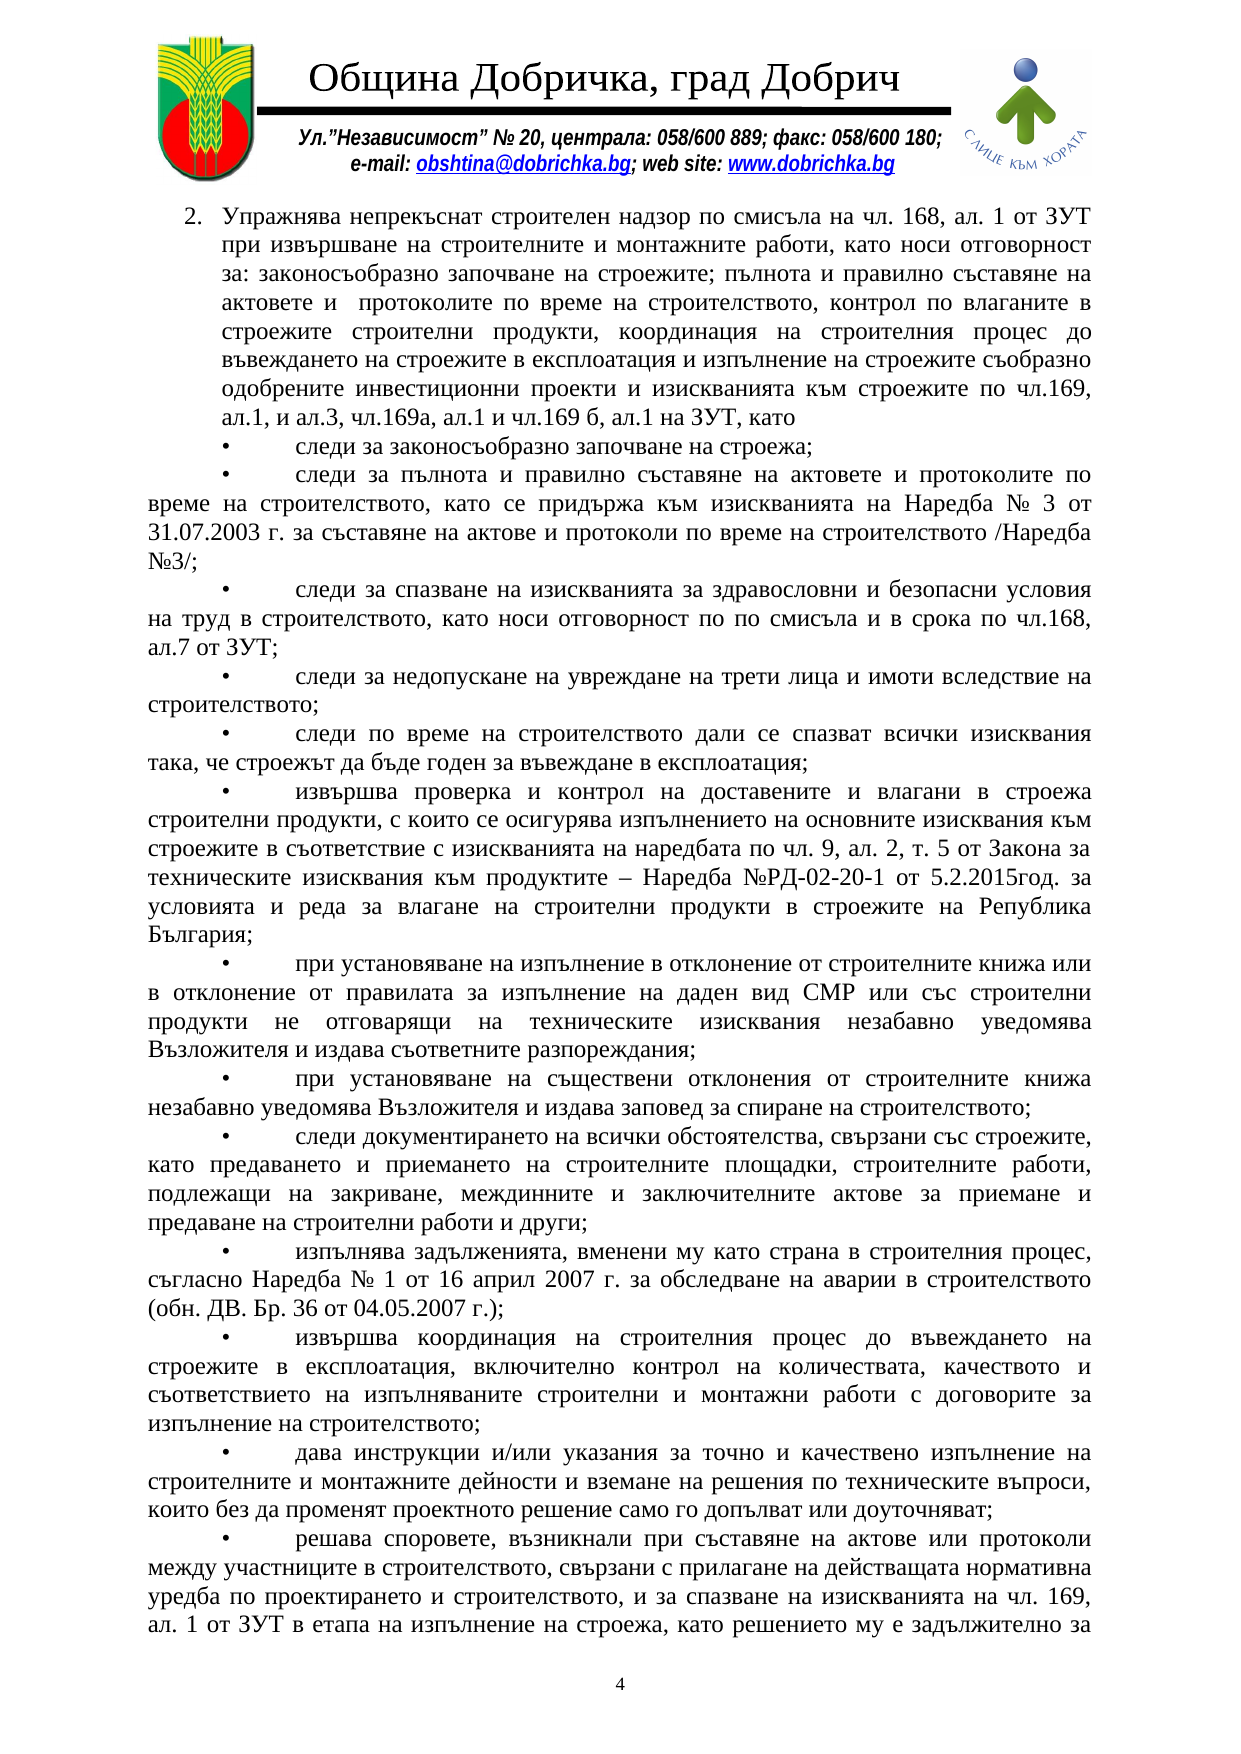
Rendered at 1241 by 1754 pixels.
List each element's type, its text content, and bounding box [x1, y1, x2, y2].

text • изпълнява задълженията, вменени му като страна в строителния процес, съгласно Наредба № 1 от 16 април 2007 г. за обследване на аварии в строителството (обн. ДВ. Бр. 36 от 04.05.2007 г.); [148, 1236, 1092, 1322]
text • при установяване на изпълнение в отклонение от строителните книжа или в отклонение от правилата за изпълнение на даден вид СМР или със строителни продукти не отговарящи на техническите изисквания незабавно уведомява Възложителя и издава съответните разпореждания; [148, 948, 1092, 1063]
picture [960, 49, 1092, 176]
text • следи за спазване на изискванията за здравословни и безопасни условия на труд в строителството, като носи отговорност по по смисъла и в срока по чл.168, ал.7 от ЗУТ; [148, 574, 1092, 661]
text • следи за законосъобразно започване на строежа; [148, 431, 1092, 459]
text • дава инструкции и/или указания за точно и качествено изпълнение на строителните и монтажните дейности и вземане на решения по техническите въпроси, които без да променят проектното решение само го допълват или доуточняват; [148, 1437, 1092, 1523]
text • извършва координация на строителния процес до въвеждането на строежите в експлоатация, включително контрол на количествата, качеството и съответствието на изпълняваните строителни и монтажни работи с договорите за изпълнение на строителството; [148, 1322, 1092, 1437]
text • извършва проверка и контрол на доставените и влагани в строежа строителни продукти, с които се осигурява изпълнението на основните изисквания към строежите в съответствие с изискванията на наредбата по чл. 9, ал. 2, т. 5 от Закона за техническите изисквания към продуктите – Наредба №РД-02-20-1 от 5.2.2015год. за условията и реда за влагане на строителни продукти в строежите на Република България; [148, 776, 1092, 948]
text • следи за пълнота и правилно съставяне на актовете и протоколите по време на строителството, като се придържа към изискванията на Наредба № 3 от 31.07.2003 г. за съставяне на актове и протоколи по време на строителството /Наредба №3/; [148, 459, 1092, 574]
text • при установяване на съществени отклонения от строителните книжа незабавно уведомява Възложителя и издава заповед за спиране на строителството; [148, 1063, 1092, 1121]
list Упражнява непрекъснат строителен надзор по смисъла на чл. 168, ал. 1 от ЗУТ при извършване на строителните и монтажните работи, като носи отговорност за: законосъобразно започване на строежите; пълнота и правилно съставяне на актовете и протоколите по време на строителството, контрол по влаганите в строежите строителни продукти, координация на строителния процес до въвеждането на строежите в експлоатация и изпълнение на строежите съобразно одобрените инвестиционни проекти и изискванията към строежите по чл.169, ал.1, и ал.3, чл.169а, ал.1 и чл.169 б, ал.1 на ЗУТ, като [184, 201, 1092, 431]
text • следи по време на строителството дали се спазват всички изисквания така, че строежът да бъде годен за въвеждане в експлоатация; [148, 718, 1092, 776]
text • следи за недопускане на увреждане на трети лица и имоти вследствие на строителството; [148, 661, 1092, 718]
text • следи документирането на всички обстоятелства, свързани със строежите, като предаването и приемането на строителните площадки, строителните работи, подлежащи на закриване, междинните и заключителните актове за приемане и предаване на строителни работи и други; [148, 1121, 1092, 1236]
picture [155, 34, 257, 185]
